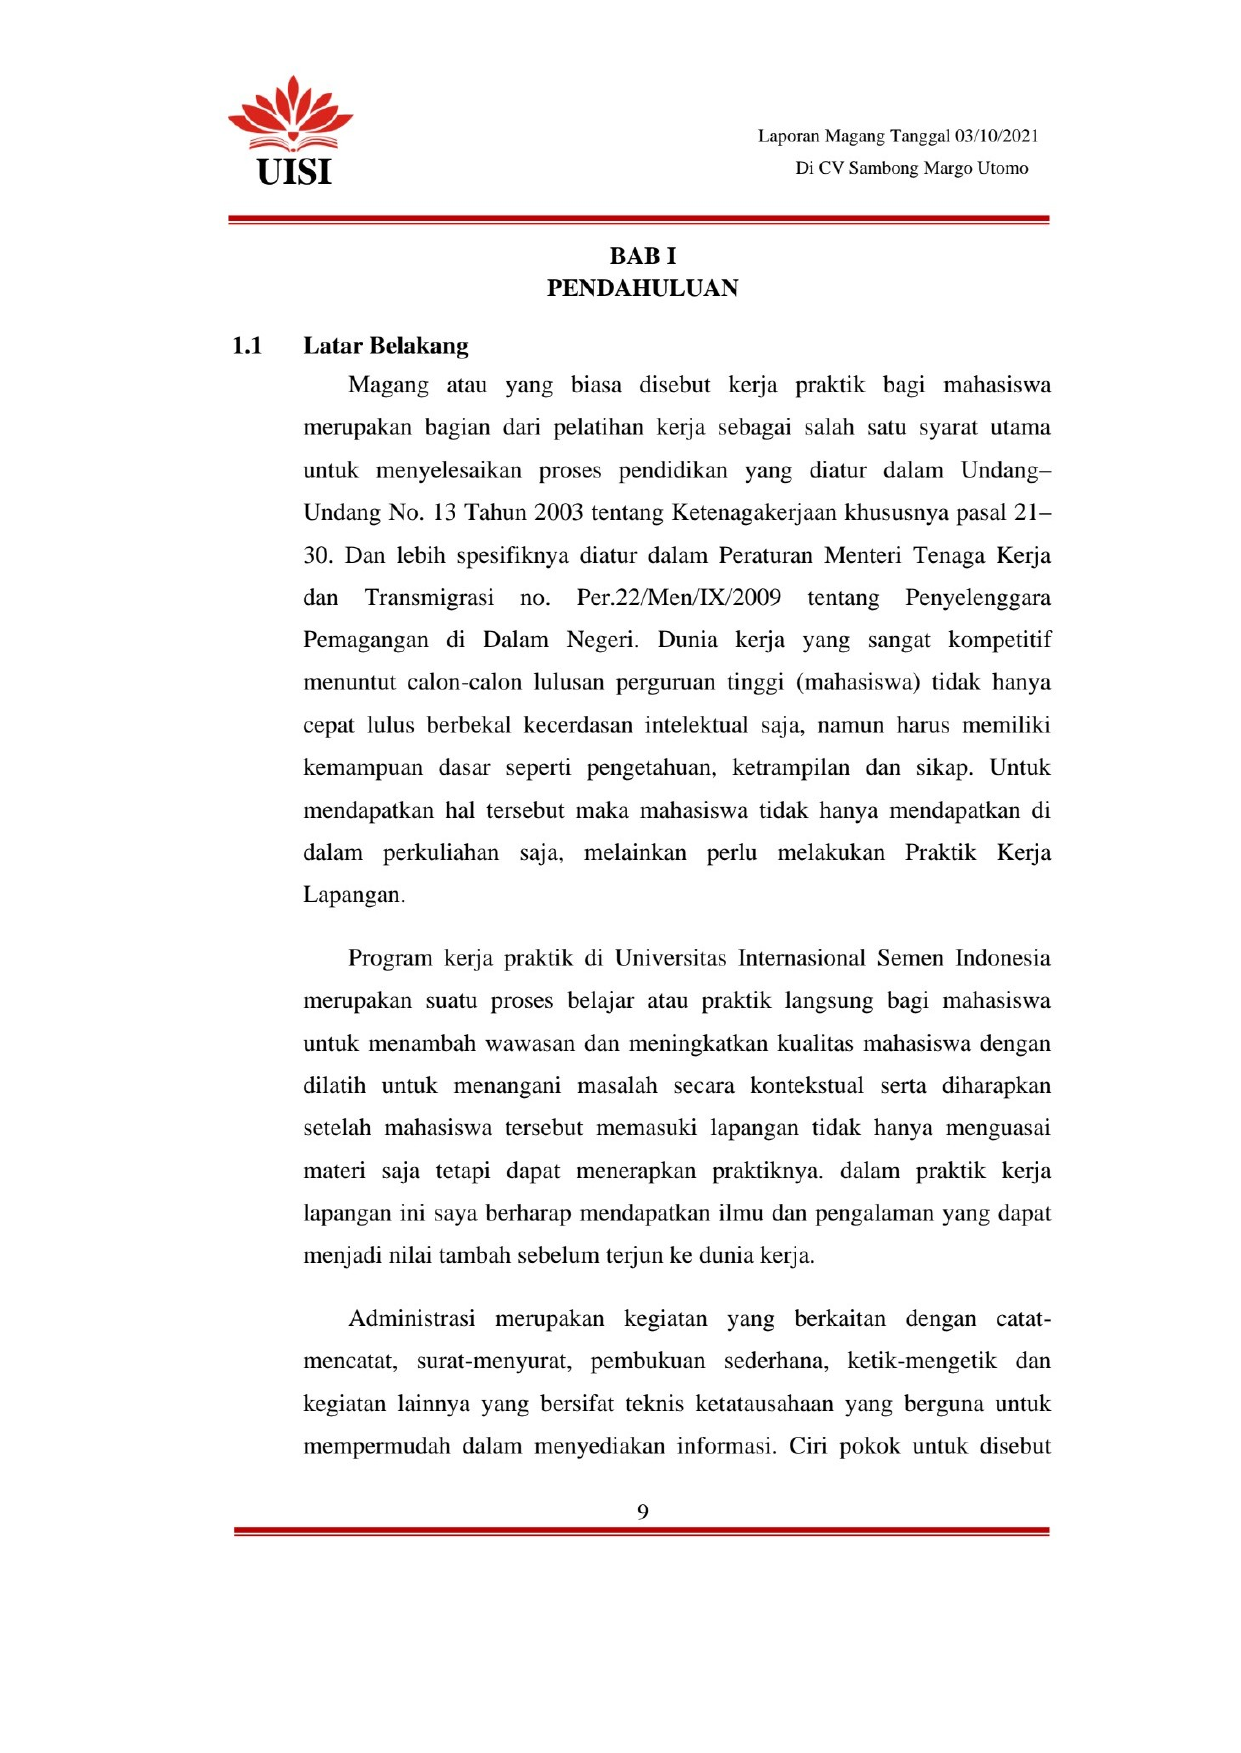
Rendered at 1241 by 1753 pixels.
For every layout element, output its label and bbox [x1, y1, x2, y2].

picture [218, 66, 1057, 1540]
